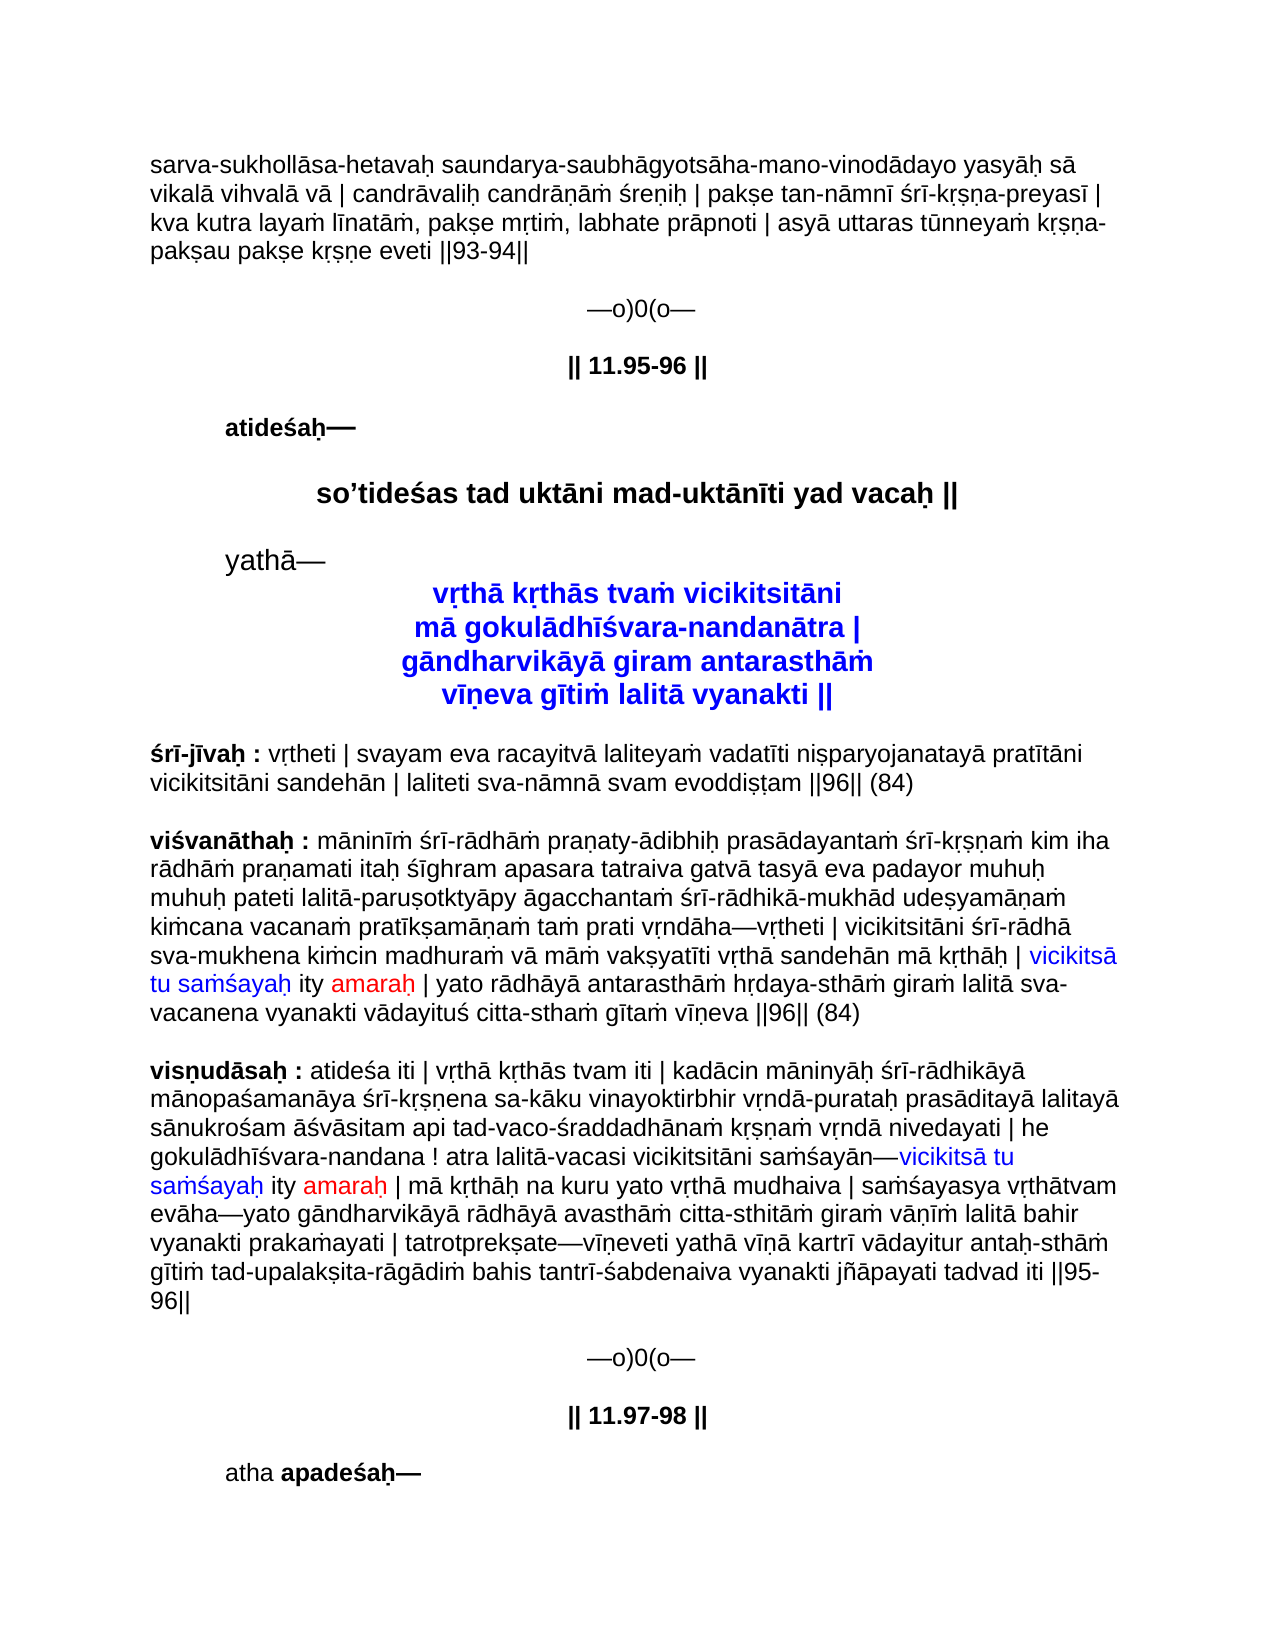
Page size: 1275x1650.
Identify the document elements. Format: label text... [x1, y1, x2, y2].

text vīṇeva gītiṁ lalitā vyanakti || [150, 677, 1125, 711]
text atha apadeśaḥ— [150, 1458, 1125, 1487]
text —o)0(o— [150, 294, 1125, 322]
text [150, 150, 1125, 265]
text || 11.95-96 || [150, 351, 1125, 380]
text viśvanāthaḥ : māninīṁ śrī-rādhāṁ praṇaty-ādibhiḥ prasādayantaṁ śrī-kṛṣṇaṁ kim iha rādhāṁ praṇamati itaḥ śīghram apasara tatraiva gatvā tasyā eva padayor muhuḥ muhuḥ pateti lalitā-paruṣotktyāpy āgacchantaṁ śrī-rādhikā-mukhād udeṣyamāṇaṁ kiṁcana vacanaṁ pratīkṣamāṇaṁ taṁ prati vṛndāha—vṛtheti | vicikitsitāni śrī-rādhā sva-mukhena kiṁcin madhuraṁ vā māṁ vakṣyatīti vṛthā sandehān mā kṛthāḥ | vicikitsā tu saṁśayaḥ ity amaraḥ | yato rādhāyā antarasthāṁ hṛdaya-sthāṁ giraṁ lalitā sva-vacanena vyanakti vādayituś citta-sthaṁ gītaṁ vīṇeva ||96|| (84) [150, 826, 1125, 1027]
text —o)0(o— [150, 1343, 1125, 1372]
text śrī-jīvaḥ : vṛtheti | svayam eva racayitvā laliteyaṁ vadatīti niṣparyojanatayā pratītāni vicikitsitāni sandehān | laliteti sva-nāmnā svam evoddiṣṭam ||96|| (84) [150, 739, 1125, 797]
text so’tideśas tad uktāni mad-uktānīti yad vacaḥ || [150, 476, 1125, 509]
text gāndharvikāyā giram antarasthāṁ [150, 643, 1125, 677]
text visṇudāsaḥ : atideśa iti | vṛthā kṛthās tvam iti | kadācin māninyāḥ śrī-rādhikāyā mānopaśamanāya śrī-kṛṣṇena sa-kāku vinayoktirbhir vṛndā-purataḥ prasāditayā lalitayā sānukrośam āśvāsitam api tad-vaco-śraddadhānaṁ kṛṣṇaṁ vṛndā nivedayati | he gokulādhīśvara-nandana ! atra lalitā-vacasi vicikitsitāni saṁśayān—vicikitsā tu saṁśayaḥ ity amaraḥ | mā kṛthāḥ na kuru yato vṛthā mudhaiva | saṁśayasya vṛthātvam evāha—yato gāndharvikāyā rādhāyā avasthāṁ citta-sthitāṁ giraṁ vāṇīṁ lalitā bahir vyanakti prakaṁayati | tatrotprekṣate—vīṇeveti yathā vīṇā kartrī vādayitur antaḥ-sthāṁ gītiṁ tad-upalakṣita-rāgādiṁ bahis tantrī-śabdenaiva vyanakti jñāpayati tadvad iti ||95-96|| [150, 1056, 1125, 1314]
text vṛthā kṛthās tvaṁ vicikitsitāni [150, 576, 1125, 610]
text atideśaḥ— [150, 409, 1125, 442]
text mā gokulādhīśvara-nandanātra | [150, 610, 1125, 643]
text || 11.97-98 || [150, 1401, 1125, 1429]
text yathā— [150, 543, 1125, 576]
